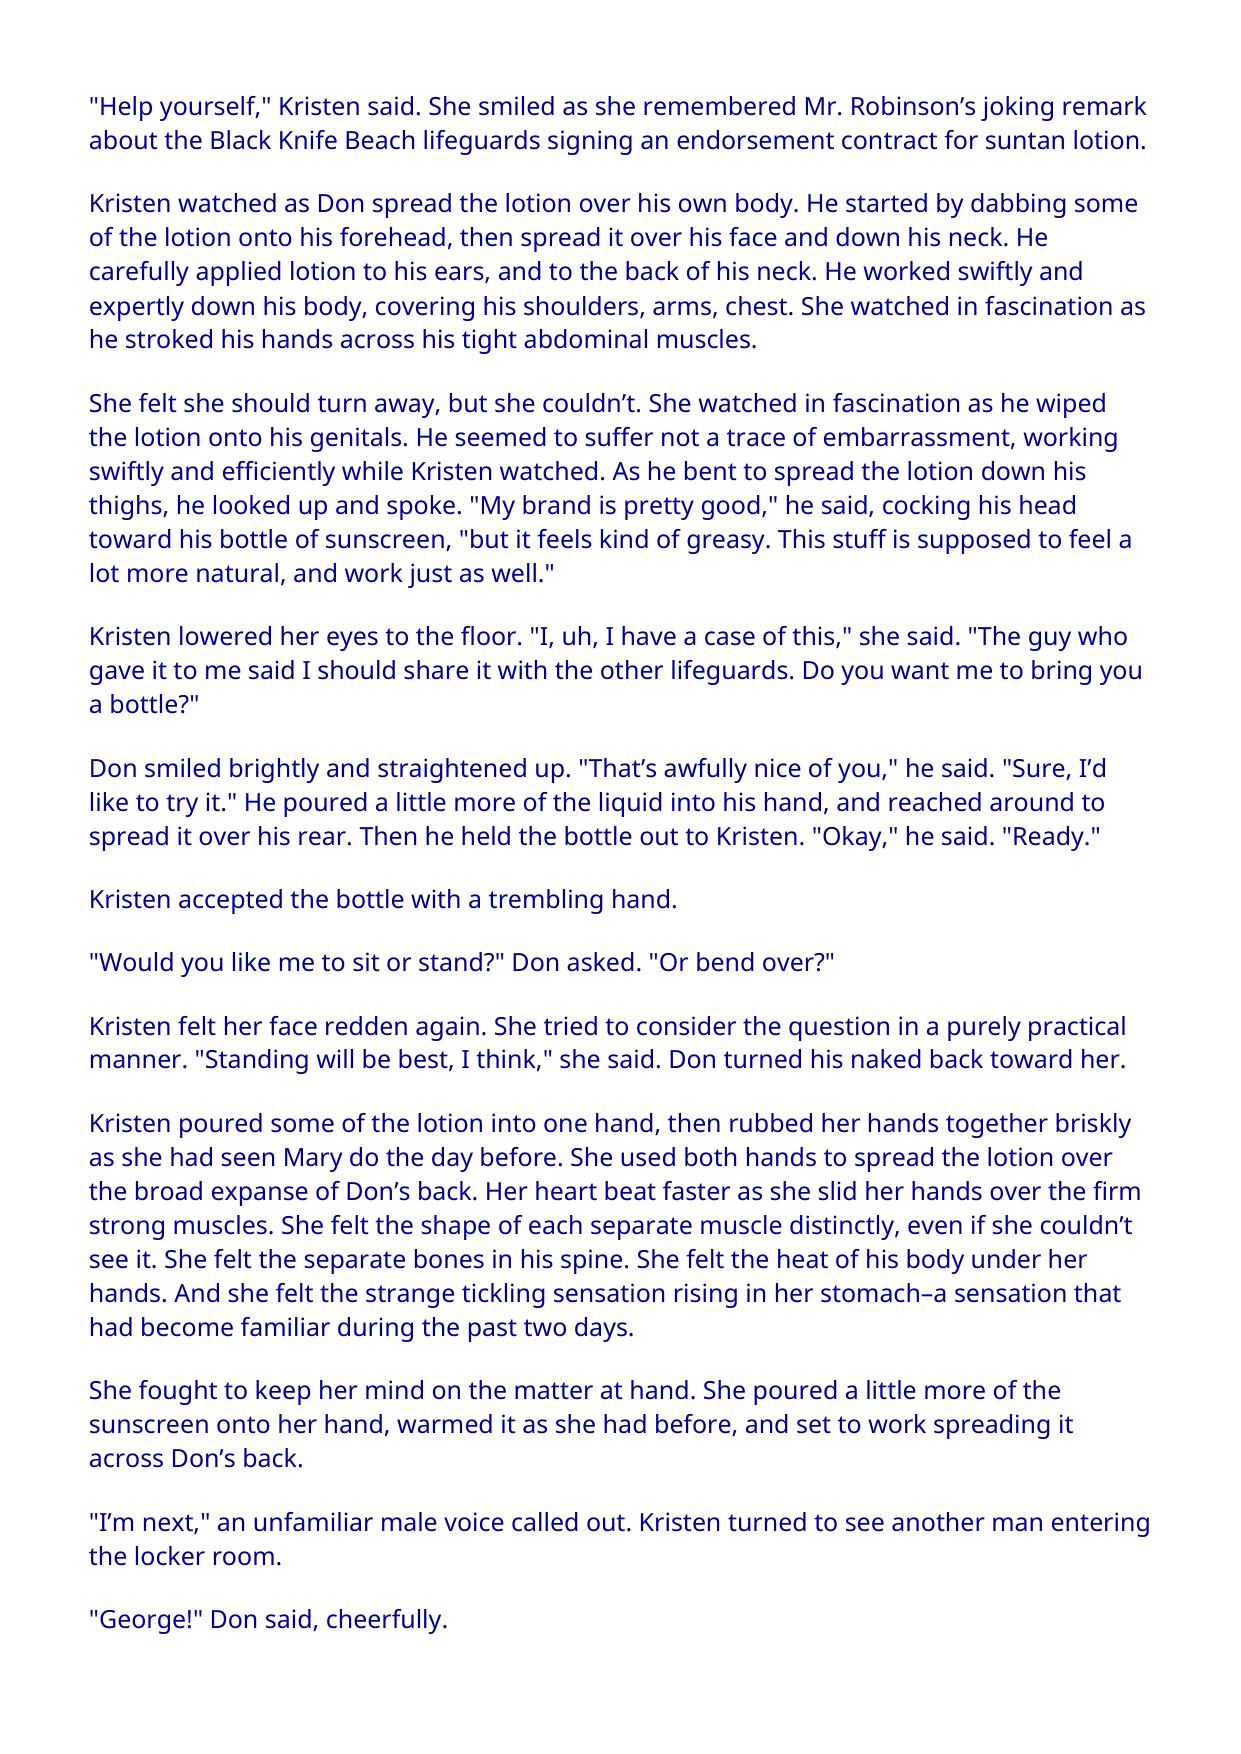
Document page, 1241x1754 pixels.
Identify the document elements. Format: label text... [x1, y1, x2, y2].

text She fought to keep her mind on the matter at hand. She poured a little more of the sunscreen onto her hand, warmed it as she had before, and set to work spreading it across Don’s back. [89, 1373, 1152, 1475]
text Kristen felt her face redden again. She tried to consider the question in a purely practical manner. "Standing will be best, I think," she said. Don turned his naked back toward her. [89, 1008, 1152, 1076]
text "George!" Don said, cheerfully. [89, 1602, 1152, 1636]
text Kristen poured some of the lotion into one hand, then rubbed her hands together briskly as she had seen Mary do the day before. She used both hands to spread the lotion over the broad expanse of Don’s back. Her heart beat faster as she slid her hands over the firm strong muscles. She felt the shape of each separate muscle distinctly, even if she couldn’t see it. She felt the separate bones in his spine. She felt the heat of his body under her hands. And she felt the strange tickling sensation rising in her stomach–a sensation that had become familiar during the past two days. [89, 1105, 1152, 1344]
text "Help yourself," Kristen said. She smiled as she remembered Mr. Robinson’s joking remark about the Black Knife Beach lifeguards signing an endorsement contract for suntan lotion. [89, 89, 1152, 157]
text Don smiled brightly and straightened up. "That’s awfully nice of you," he said. "Sure, I’d like to try it." He poured a little more of the liquid into his hand, and reached around to spread it over his rear. Then he held the bottle out to Kristen. "Okay," he said. "Ready." [89, 750, 1152, 852]
text "I’m next," an unfamiliar male voice called out. Kristen turned to see another man entering the locker room. [89, 1504, 1152, 1572]
text She felt she should turn away, but she couldn’t. She watched in fascination as he wiped the lotion onto his genitals. He seemed to suffer not a trace of embarrassment, working swiftly and efficiently while Kristen watched. As he bent to spread the lotion down his thighs, he looked up and spoke. "My brand is pretty good," he said, cocking his head toward his bottle of sunscreen, "but it feels kind of greasy. This stuff is supposed to feel a lot more natural, and work just as well." [89, 385, 1152, 590]
text Kristen accepted the bottle with a trembling hand. [89, 882, 1152, 916]
text Kristen lowered her eyes to the floor. "I, uh, I have a case of this," she said. "The guy who gave it to me said I should share it with the other lifeguards. Do you want me to bring you a bottle?" [89, 619, 1152, 721]
text Kristen watched as Don spread the lotion over his own body. He started by dabbing some of the lotion onto his forehead, then spread it over his face and down his neck. He carefully applied lotion to his ears, and to the back of his neck. He worked swiftly and expertly down his body, covering his shoulders, arms, chest. She watched in fascination as he stroked his hands across his tight abdominal muscles. [89, 186, 1152, 356]
text "Would you like me to sit or stand?" Don asked. "Or bend over?" [89, 945, 1152, 979]
